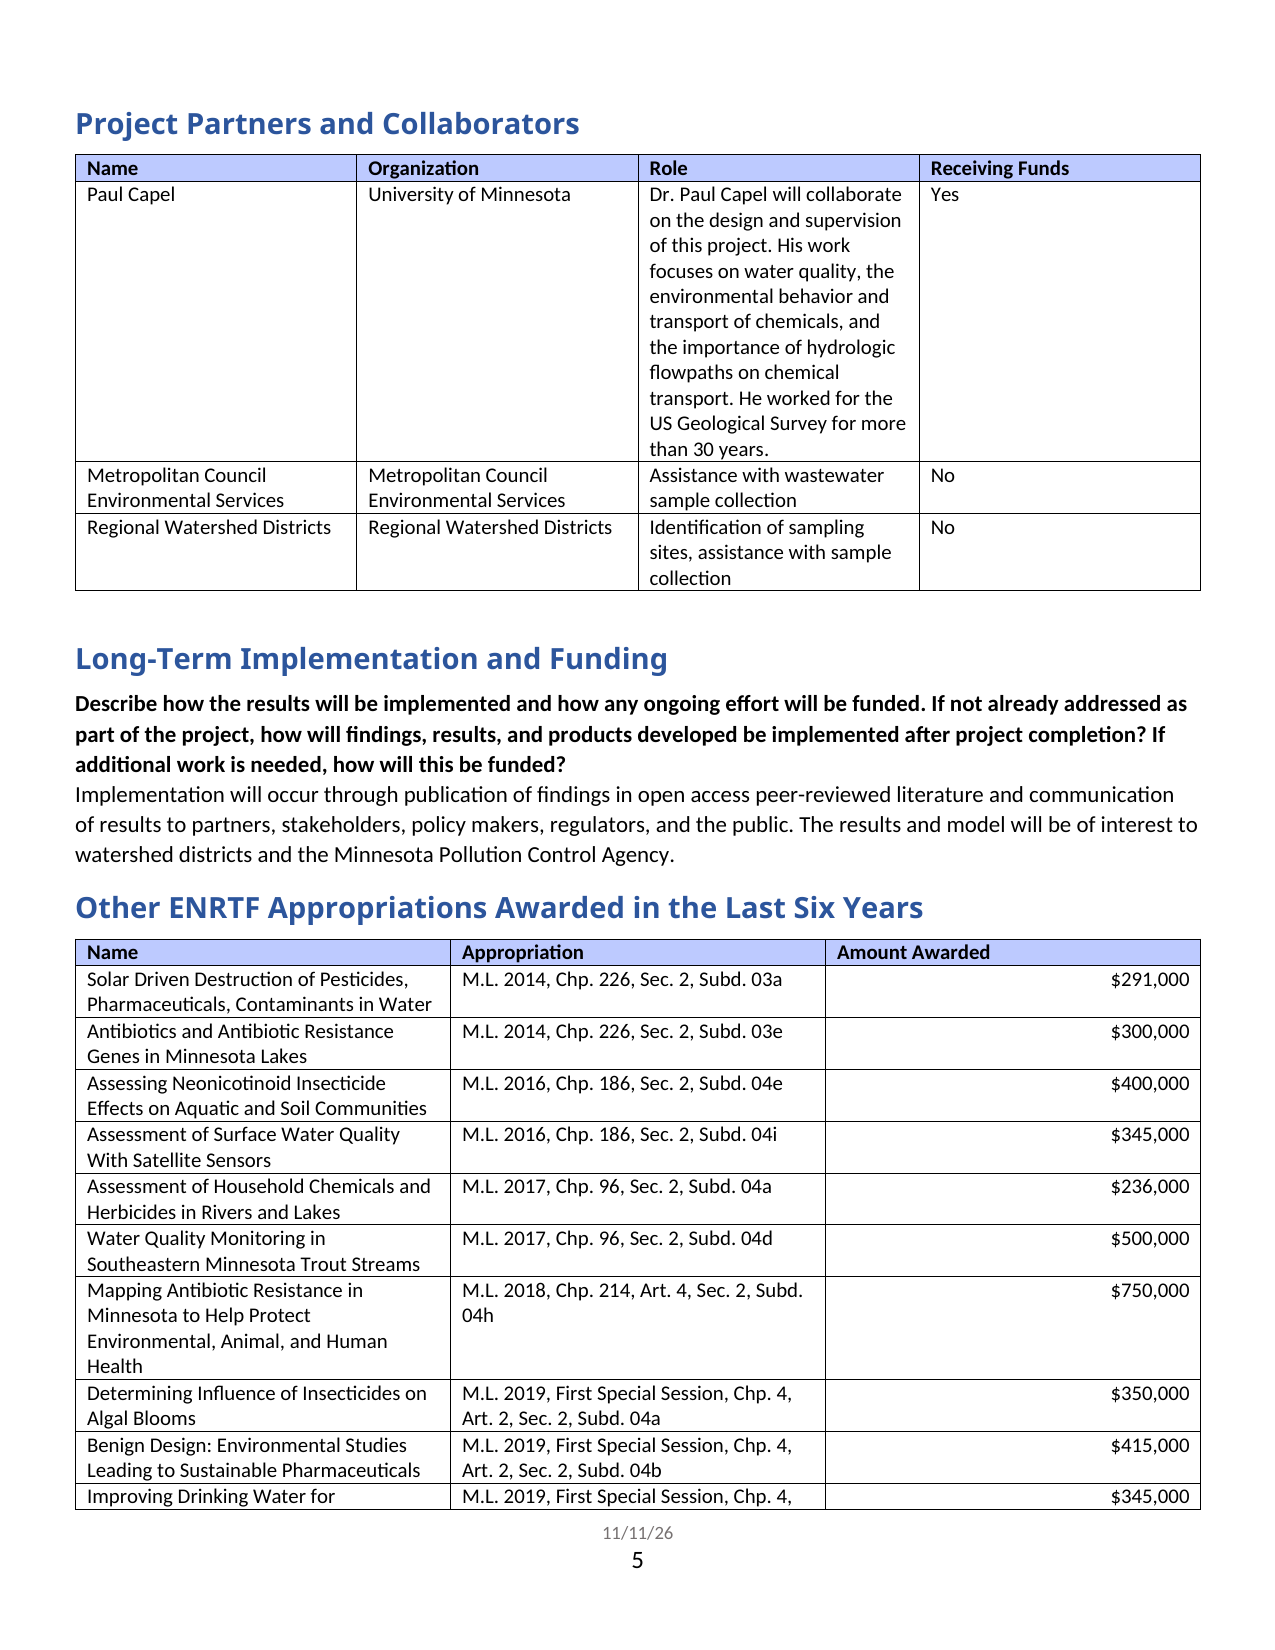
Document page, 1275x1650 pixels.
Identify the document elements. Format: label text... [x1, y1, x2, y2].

table_cell M.L. 2019, First Special Session, Chp. 4, Art. 2, Sec. 2, Subd. 04a [451, 1380, 825, 1431]
table_cell $350,000 [826, 1380, 1200, 1431]
table_cell No [920, 514, 1200, 590]
table_cell M.L. 2018, Chp. 214, Art. 4, Sec. 2, Subd. 04h [451, 1277, 825, 1379]
table_header Name [76, 155, 356, 181]
table_cell M.L. 2017, Chp. 96, Sec. 2, Subd. 04a [451, 1174, 825, 1224]
table_cell $345,000 [826, 1484, 1200, 1509]
subtitle Project Partners and Collaborators [75, 103, 1200, 143]
table_cell Solar Driven Destruction of Pesticides, Pharmaceuticals, Contaminants in Water [76, 966, 450, 1017]
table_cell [76, 1484, 450, 1509]
table_cell $415,000 [826, 1432, 1200, 1483]
table_cell Determining Influence of Insecticides on Algal Blooms [76, 1380, 450, 1431]
table_cell M.L. 2014, Chp. 226, Sec. 2, Subd. 03e [451, 1018, 825, 1069]
table_cell $500,000 [826, 1225, 1200, 1276]
table_cell Antibiotics and Antibiotic Resistance Genes in Minnesota Lakes [76, 1018, 450, 1069]
table_header Role [639, 155, 919, 181]
table_cell $345,000 [826, 1122, 1200, 1172]
table_header Amount Awarded [826, 940, 1200, 965]
table_cell Regional Watershed Districts [76, 514, 356, 590]
subtitle Long-Term Implementation and Funding [75, 638, 1200, 678]
table_cell Assessing Neonicotinoid Insecticide Effects on Aquatic and Soil Communities [76, 1070, 450, 1121]
table_cell Assistance with wastewater sample collection [639, 462, 919, 513]
table_header Name [76, 940, 450, 965]
table_cell $400,000 [826, 1070, 1200, 1121]
table_cell $291,000 [826, 966, 1200, 1017]
table_cell M.L. 2019, First Special Session, Chp. 4, Art. 2, Sec. 2, Subd. 04b [451, 1432, 825, 1483]
table_header Appropriation [451, 940, 825, 965]
table_cell $300,000 [826, 1018, 1200, 1069]
table_cell $750,000 [826, 1277, 1200, 1379]
table_cell Metropolitan Council Environmental Services [76, 462, 356, 513]
table_cell Assessment of Surface Water Quality With Satellite Sensors [76, 1122, 450, 1172]
table_cell Identification of sampling sites, assistance with sample collection [639, 514, 919, 590]
table_cell Metropolitan Council Environmental Services [357, 462, 638, 513]
text Describe how the results will be implemented and how any ongoing effort will be funded. If not already addressed as part of the project, how will findings, results, and products developed be implemented after project completion? If additional work is needed, how will this be funded? Implementation will occur through publication of findings in open access peer-reviewed literature and communication of results to partners, stakeholders, policy makers, regulators, and the public. The results and model will be of interest to watershed districts and the Minnesota Pollution Control Agency. [75, 689, 1200, 868]
table_cell M.L. 2017, Chp. 96, Sec. 2, Subd. 04d [451, 1225, 825, 1276]
table_cell No [920, 462, 1200, 513]
table_cell M.L. 2014, Chp. 226, Sec. 2, Subd. 03a [451, 966, 825, 1017]
table_cell Dr. Paul Capel will collaborate on the design and supervision of this project. His work focuses on water quality, the environmental behavior and transport of chemicals, and the importance of hydrologic flowpaths on chemical transport. He worked for the US Geological Survey for more than 30 years. [639, 182, 919, 461]
table_cell M.L. 2016, Chp. 186, Sec. 2, Subd. 04i [451, 1122, 825, 1172]
table_cell University of Minnesota [357, 182, 638, 461]
table_cell Paul Capel [76, 182, 356, 461]
table_cell Regional Watershed Districts [357, 514, 638, 590]
table_cell Yes [920, 182, 1200, 461]
table_header Receiving Funds [920, 155, 1200, 181]
table_cell $236,000 [826, 1174, 1200, 1224]
table_header Organization [357, 155, 638, 181]
table_cell M.L. 2016, Chp. 186, Sec. 2, Subd. 04e [451, 1070, 825, 1121]
table_cell Benign Design: Environmental Studies Leading to Sustainable Pharmaceuticals [76, 1432, 450, 1483]
table_cell Assessment of Household Chemicals and Herbicides in Rivers and Lakes [76, 1174, 450, 1224]
table_cell Mapping Antibiotic Resistance in Minnesota to Help Protect Environmental, Animal, and Human Health [76, 1277, 450, 1379]
subtitle Other ENRTF Appropriations Awarded in the Last Six Years [75, 887, 1200, 927]
table_cell Water Quality Monitoring in Southeastern Minnesota Trout Streams [76, 1225, 450, 1276]
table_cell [451, 1484, 825, 1509]
